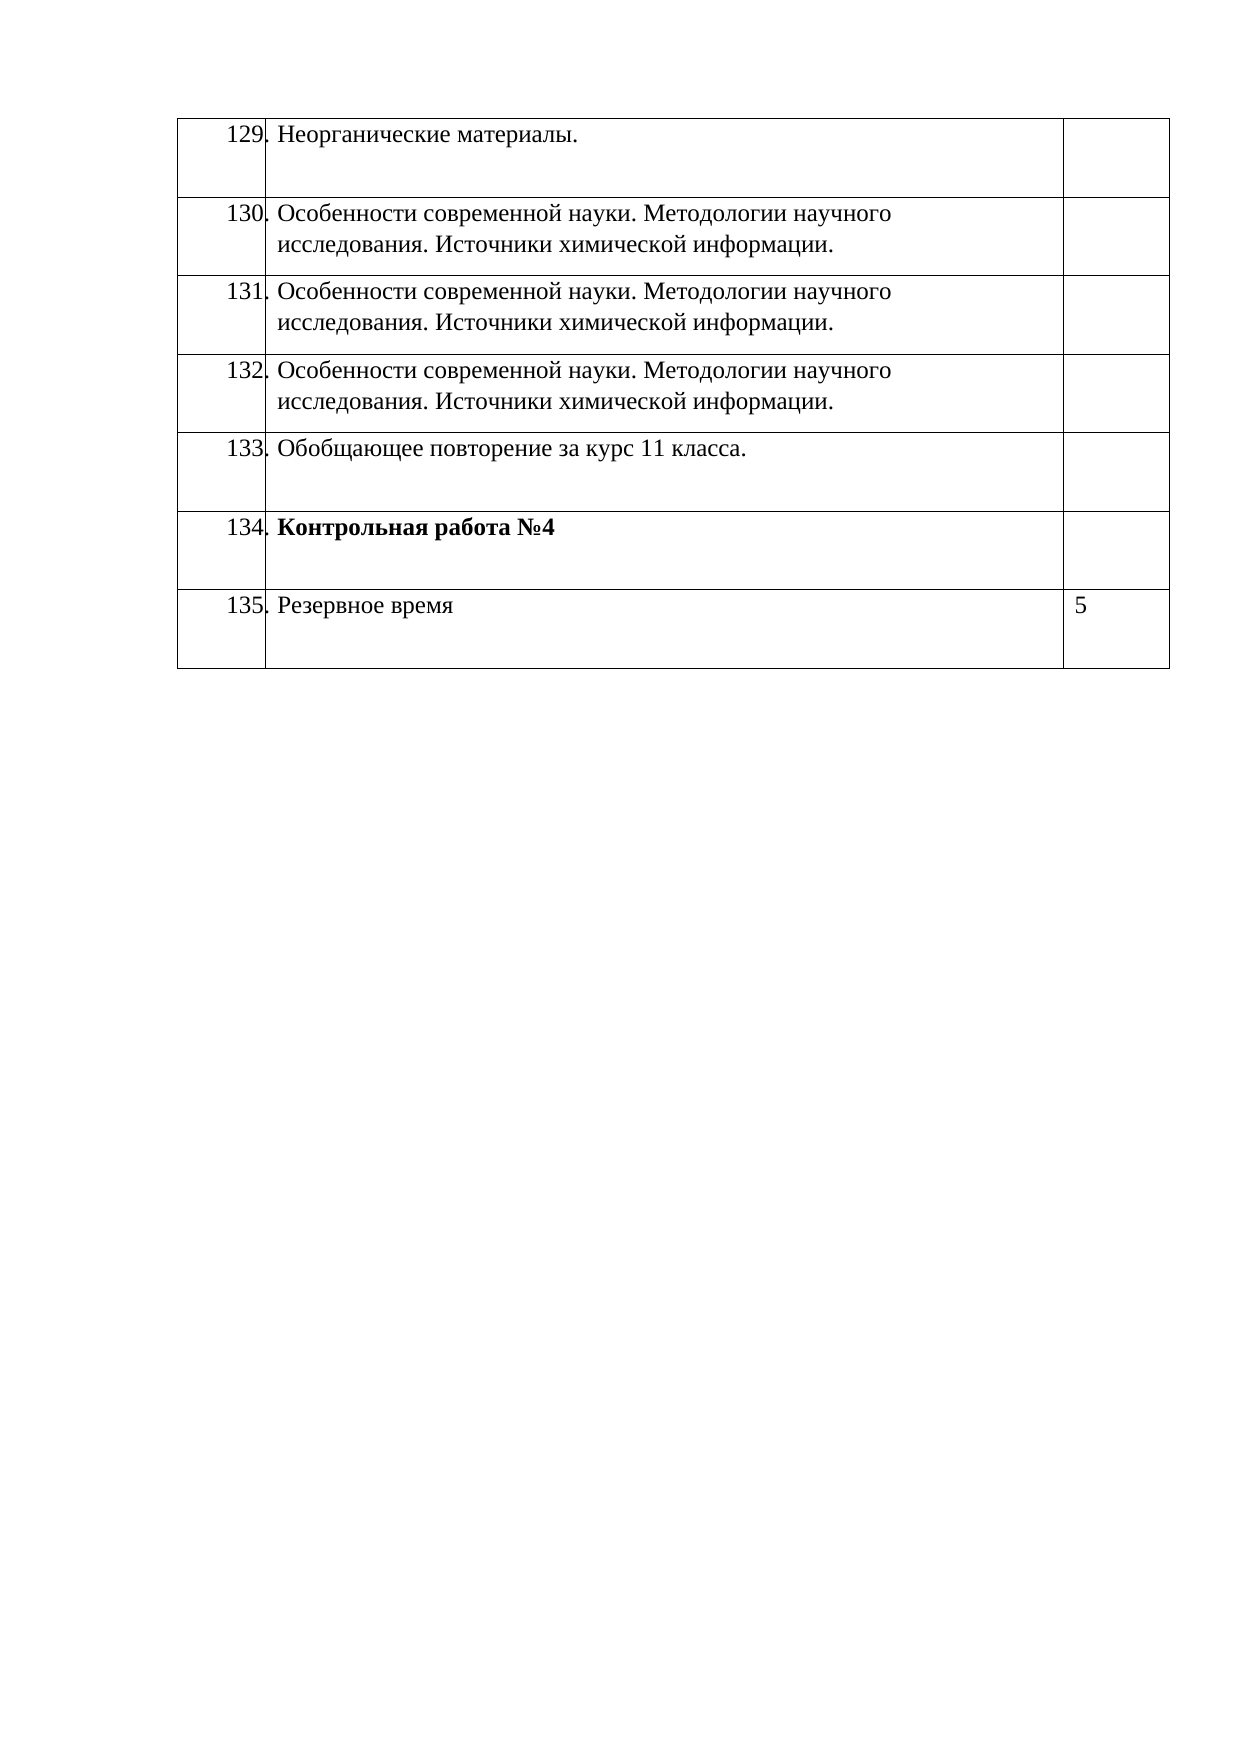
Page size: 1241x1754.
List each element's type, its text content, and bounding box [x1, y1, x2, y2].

table_cell [178, 198, 265, 275]
table_cell Резервное время [266, 590, 1063, 668]
table_cell [1064, 512, 1169, 589]
table_cell Особенности современной науки. Методологии научного исследования. Источники химической информации. [266, 355, 1063, 432]
table_cell Особенности современной науки. Методологии научного исследования. Источники химической информации. [266, 198, 1063, 275]
table_cell Обобщающее повторение за курс 11 класса. [266, 433, 1063, 511]
table_cell [178, 590, 265, 668]
table_cell [178, 512, 265, 589]
table_cell 5 [1064, 590, 1169, 668]
table_cell [1064, 119, 1169, 197]
table_cell [178, 276, 265, 354]
table_cell [178, 355, 265, 432]
table_cell [1064, 198, 1169, 275]
table_cell [178, 119, 265, 197]
table_cell [1064, 276, 1169, 354]
table_cell [1064, 433, 1169, 511]
table_cell Неорганические материалы. [266, 119, 1063, 197]
table_cell Контрольная работа №4 [266, 512, 1063, 589]
table_cell [178, 433, 265, 511]
table_cell [1064, 355, 1169, 432]
table_cell Особенности современной науки. Методологии научного исследования. Источники химической информации. [266, 276, 1063, 354]
